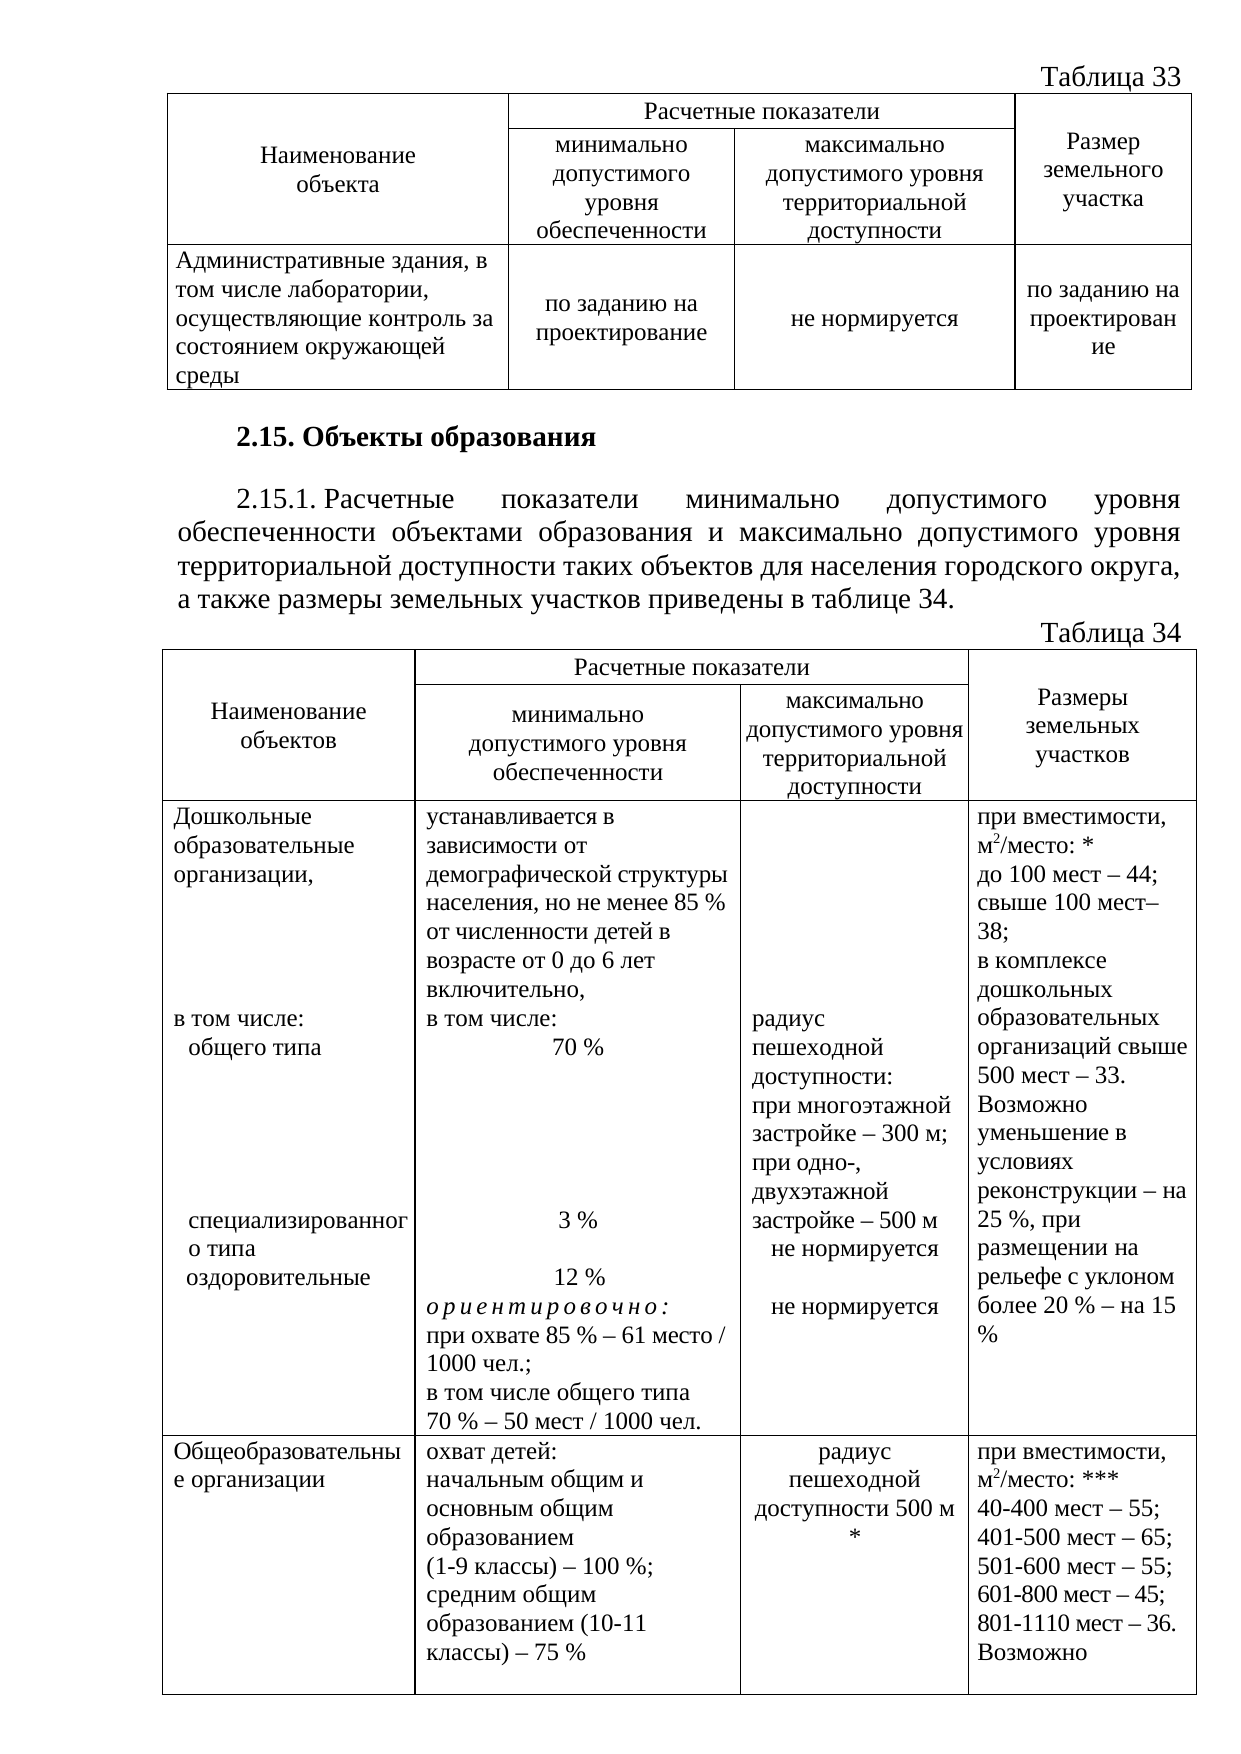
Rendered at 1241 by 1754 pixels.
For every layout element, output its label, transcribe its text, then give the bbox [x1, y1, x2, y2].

table_cell по заданию на проектирование [1016, 245, 1191, 389]
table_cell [969, 1436, 1196, 1694]
text Таблица 34 [177, 615, 1181, 649]
table_cell минимально допустимого уровня обеспеченности [416, 685, 740, 800]
table_header Расчетные показатели [509, 94, 1014, 128]
table_cell Дошкольные образовательные организации, [163, 801, 414, 1002]
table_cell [163, 1436, 414, 1694]
table_header Размер земельного участка [1016, 94, 1191, 244]
table_cell в том числе: общего типа специализированного типа оздоровительные [163, 1003, 414, 1435]
table_header Размеры земельных участков [969, 650, 1196, 800]
text 2.15.1. Расчетные показатели минимально допустимого уровня обеспеченности объектами образования и максимально допустимого уровня территориальной доступности таких объектов для населения городского округа, а также размеры земельных участков приведены в таблице 34. [177, 481, 1181, 615]
table_header Наименование объекта [168, 94, 508, 244]
table_cell радиус пешеходной доступности: при многоэтажной застройке – ; при одно-, двухэтажной застройке – не нормируется не нормируется [741, 1003, 968, 1435]
text 2.15. Объекты образования [177, 419, 1181, 452]
table_cell максимально допустимого уровня территориальной доступности [741, 685, 968, 800]
table_cell в том числе: 70 % 3 % 12 % ориентировочно: при охвате 85 % – 61 место / 1000 чел.; в том числе общего типа 70 % – 50 мест / 1000 чел. [416, 1003, 740, 1435]
table_cell Административные здания, в том числе лаборатории, осуществляющие контроль за состоянием окружающей среды [168, 245, 508, 389]
table_cell не нормируется [735, 245, 1014, 389]
table_cell при вместимости, м2/место: * до 100 мест – 44; свыше 100 мест– 38; в комплексе дошкольных образовательных организаций свыше 500 мест – 33. Возможно уменьшение в условиях реконструкции – на 25 %, при размещении на рельефе с уклоном более 20 % – на 15 % [969, 801, 1196, 1435]
table_cell [741, 801, 968, 1002]
table_cell по заданию на проектирование [509, 245, 734, 389]
table_header Наименование объектов [163, 650, 414, 800]
text Таблица 33 [177, 59, 1181, 93]
table_cell максимально допустимого уровня территориальной доступности [735, 129, 1014, 244]
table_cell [416, 1436, 740, 1694]
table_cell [741, 1436, 968, 1694]
table_cell устанавливается в зависимости от демографической структуры населения, но не менее 85 % от численности детей в возрасте от 0 до 6 лет включительно, [416, 801, 740, 1002]
table_cell минимально допустимого уровня обеспеченности [509, 129, 734, 244]
table_header Расчетные показатели [416, 650, 968, 684]
